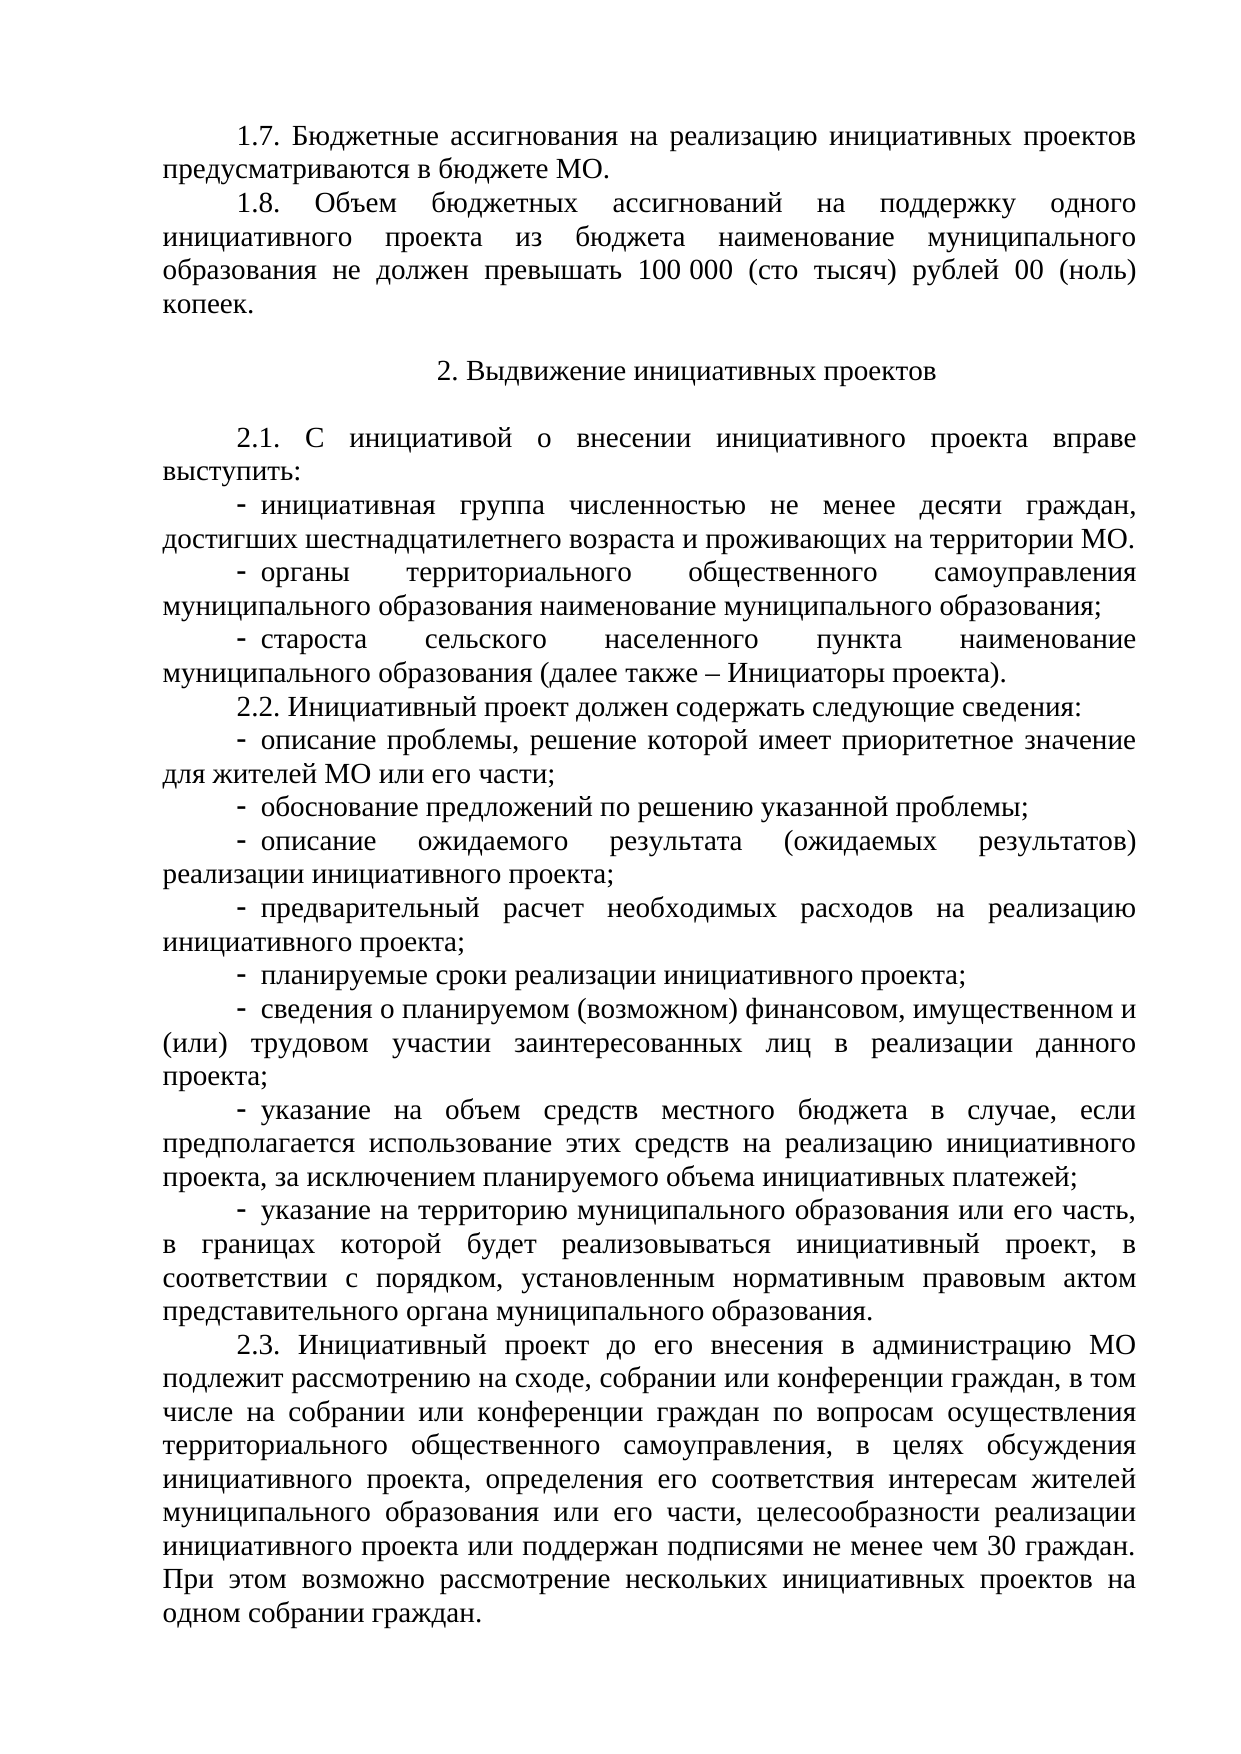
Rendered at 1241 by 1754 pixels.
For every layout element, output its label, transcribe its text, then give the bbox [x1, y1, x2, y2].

list инициативная группа численностью не менее десяти граждан, достигших шестнадцатилетнего возраста и проживающих на территории МО. [162, 487, 1137, 554]
list органы территориального общественного самоуправления муниципального образования наименование муниципального образования; [162, 554, 1137, 621]
text 2.1. С инициативой о внесении инициативного проекта вправе выступить: [162, 420, 1137, 487]
list сведения о планируемом (возможном) финансовом, имущественном и (или) трудовом участии заинтересованных лиц в реализации данного проекта; [162, 991, 1137, 1092]
list указание на объем средств местного бюджета в случае, если предполагается использование этих средств на реализацию инициативного проекта, за исключением планируемого объема инициативных платежей; [162, 1092, 1137, 1192]
text 1.8. Объем бюджетных ассигнований на поддержку одного инициативного проекта из бюджета наименование муниципального образования не должен превышать 100 000 (сто тысяч) рублей 00 (ноль) копеек. [162, 185, 1137, 319]
text 2.2. Инициативный проект должен содержать следующие сведения: [162, 689, 1137, 722]
text 1.7. Бюджетные ассигнования на реализацию инициативных проектов предусматриваются в бюджете МО. [162, 118, 1137, 185]
list описание ожидаемого результата (ожидаемых результатов) реализации инициативного проекта; [162, 823, 1137, 890]
text 2.3. Инициативный проект до его внесения в администрацию МО подлежит рассмотрению на сходе, собрании или конференции граждан, в том числе на собрании или конференции граждан по вопросам осуществления территориального общественного самоуправления, в целях обсуждения инициативного проекта, определения его соответствия интересам жителей муниципального образования или его части, целесообразности реализации инициативного проекта или поддержан подписями не менее чем 30 граждан. При этом возможно рассмотрение нескольких инициативных проектов на одном собрании граждан. [162, 1327, 1137, 1629]
list планируемые сроки реализации инициативного проекта; [162, 957, 1137, 991]
list обоснование предложений по решению указанной проблемы; [162, 789, 1137, 823]
list описание проблемы, решение которой имеет приоритетное значение для жителей МО или его части; [162, 722, 1137, 789]
text 2. Выдвижение инициативных проектов [162, 353, 1137, 386]
list староста сельского населенного пункта наименование муниципального образования (далее также – Инициаторы проекта). [162, 621, 1137, 689]
list предварительный расчет необходимых расходов на реализацию инициативного проекта; [162, 890, 1137, 957]
list указание на территорию муниципального образования или его часть, в границах которой будет реализовываться инициативный проект, в соответствии с порядком, установленным нормативным правовым актом представительного органа муниципального образования. [162, 1192, 1137, 1327]
